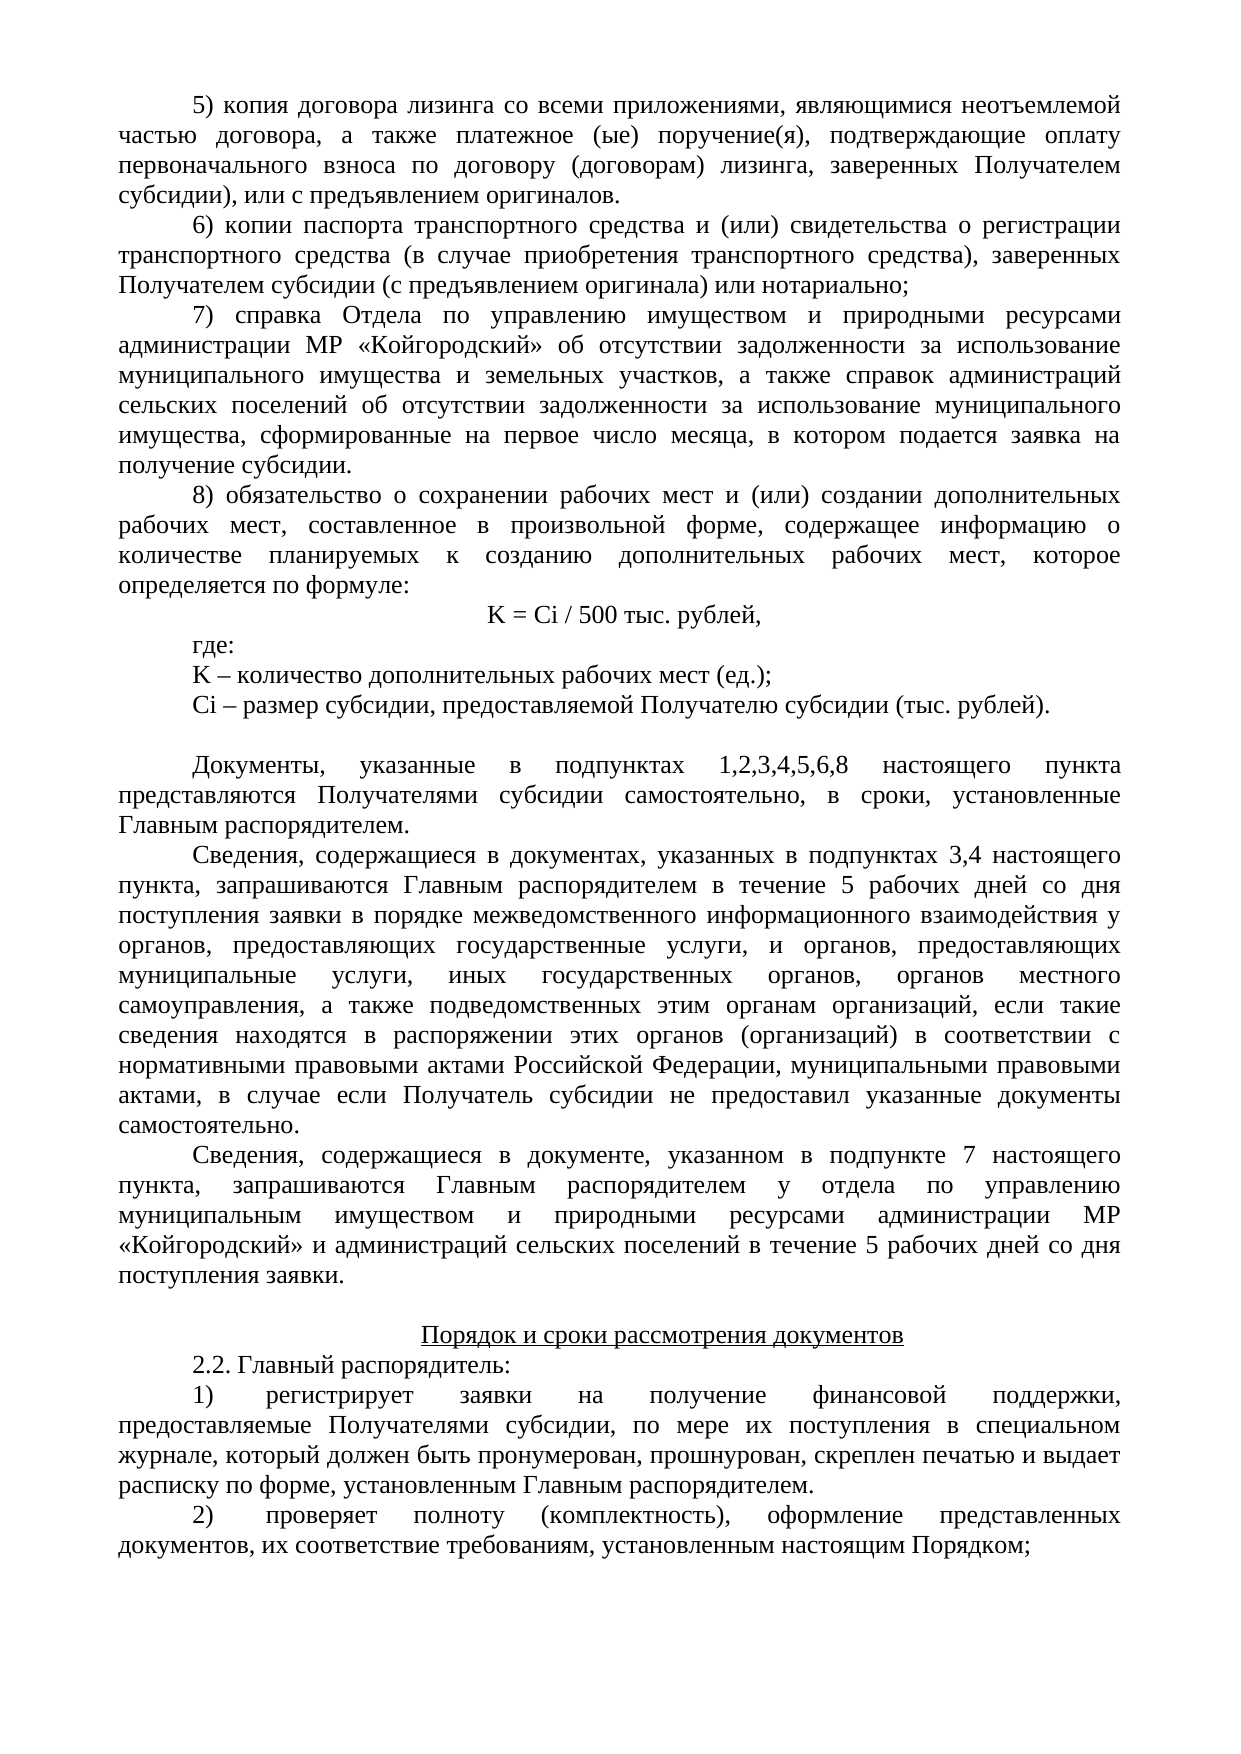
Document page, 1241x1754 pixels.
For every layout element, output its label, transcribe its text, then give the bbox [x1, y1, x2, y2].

list 7) справка Отдела по управлению имуществом и природными ресурсами администрации МР «Койгородский» об отсутствии задолженности за использование муниципального имущества и земельных участков, а также справок администраций сельских поселений об отсутствии задолженности за использование муниципального имущества, сформированные на первое число месяца, в котором подается заявка на получение субсидии. [118, 299, 1122, 479]
list проверяет полноту (комплектность), оформление представленных документов, их соответствие требованиям, установленным настоящим Порядком; [118, 1499, 1122, 1559]
list Сведения, содержащиеся в документах, указанных в подпунктах 3,4 настоящего пункта, запрашиваются Главным распорядителем в течение 5 рабочих дней со дня поступления заявки в порядке межведомственного информационного взаимодействия у органов, предоставляющих государственные услуги, и органов, предоставляющих муниципальные услуги, иных государственных органов, органов местного самоуправления, а также подведомственных этим органам организаций, если такие сведения находятся в распоряжении этих органов (организаций) в соответствии с нормативными правовыми актами Российской Федерации, муниципальными правовыми актами, в случае если Получатель субсидии не предоставил указанные документы самостоятельно. [118, 839, 1122, 1139]
list Главный распорядитель: [192, 1349, 1122, 1379]
text где: [118, 629, 1122, 659]
list Порядок и сроки рассмотрения документов [202, 1319, 1122, 1349]
text K – количество дополнительных рабочих мест (ед.); [118, 659, 1122, 689]
list Сведения, содержащиеся в документе, указанном в подпункте 7 настоящего пункта, запрашиваются Главным распорядителем у отдела по управлению муниципальным имуществом и природными ресурсами администрации МР «Койгородский» и администраций сельских поселений в течение 5 рабочих дней со дня поступления заявки. [118, 1139, 1122, 1289]
list Документы, указанные в подпунктах 1,2,3,4,5,6,8 настоящего пункта представляются Получателями субсидии самостоятельно, в сроки, установленные Главным распорядителем. [118, 749, 1122, 839]
list регистрирует заявки на получение финансовой поддержки, предоставляемые Получателями субсидии, по мере их поступления в специальном журнале, который должен быть пронумерован, прошнурован, скреплен печатью и выдает расписку по форме, установленным Главным распорядителем. [118, 1379, 1122, 1499]
text K = Ci / 500 тыс. рублей, [118, 599, 1122, 629]
list 6) копии паспорта транспортного средства и (или) свидетельства о регистрации транспортного средства (в случае приобретения транспортного средства), заверенных Получателем субсидии (с предъявлением оригинала) или нотариально; [118, 209, 1122, 299]
text Ci – размер субсидии, предоставляемой Получателю субсидии (тыс. рублей). [118, 689, 1122, 719]
text 8) обязательство о сохранении рабочих мест и (или) создании дополнительных рабочих мест, составленное в произвольной форме, содержащее информацию о количестве планируемых к созданию дополнительных рабочих мест, которое определяется по формуле: [118, 479, 1122, 599]
list 5) копия договора лизинга со всеми приложениями, являющимися неотъемлемой частью договора, а также платежное (ые) поручение(я), подтверждающие оплату первоначального взноса по договору (договорам) лизинга, заверенных Получателем субсидии), или с предъявлением оригиналов. [118, 89, 1122, 209]
